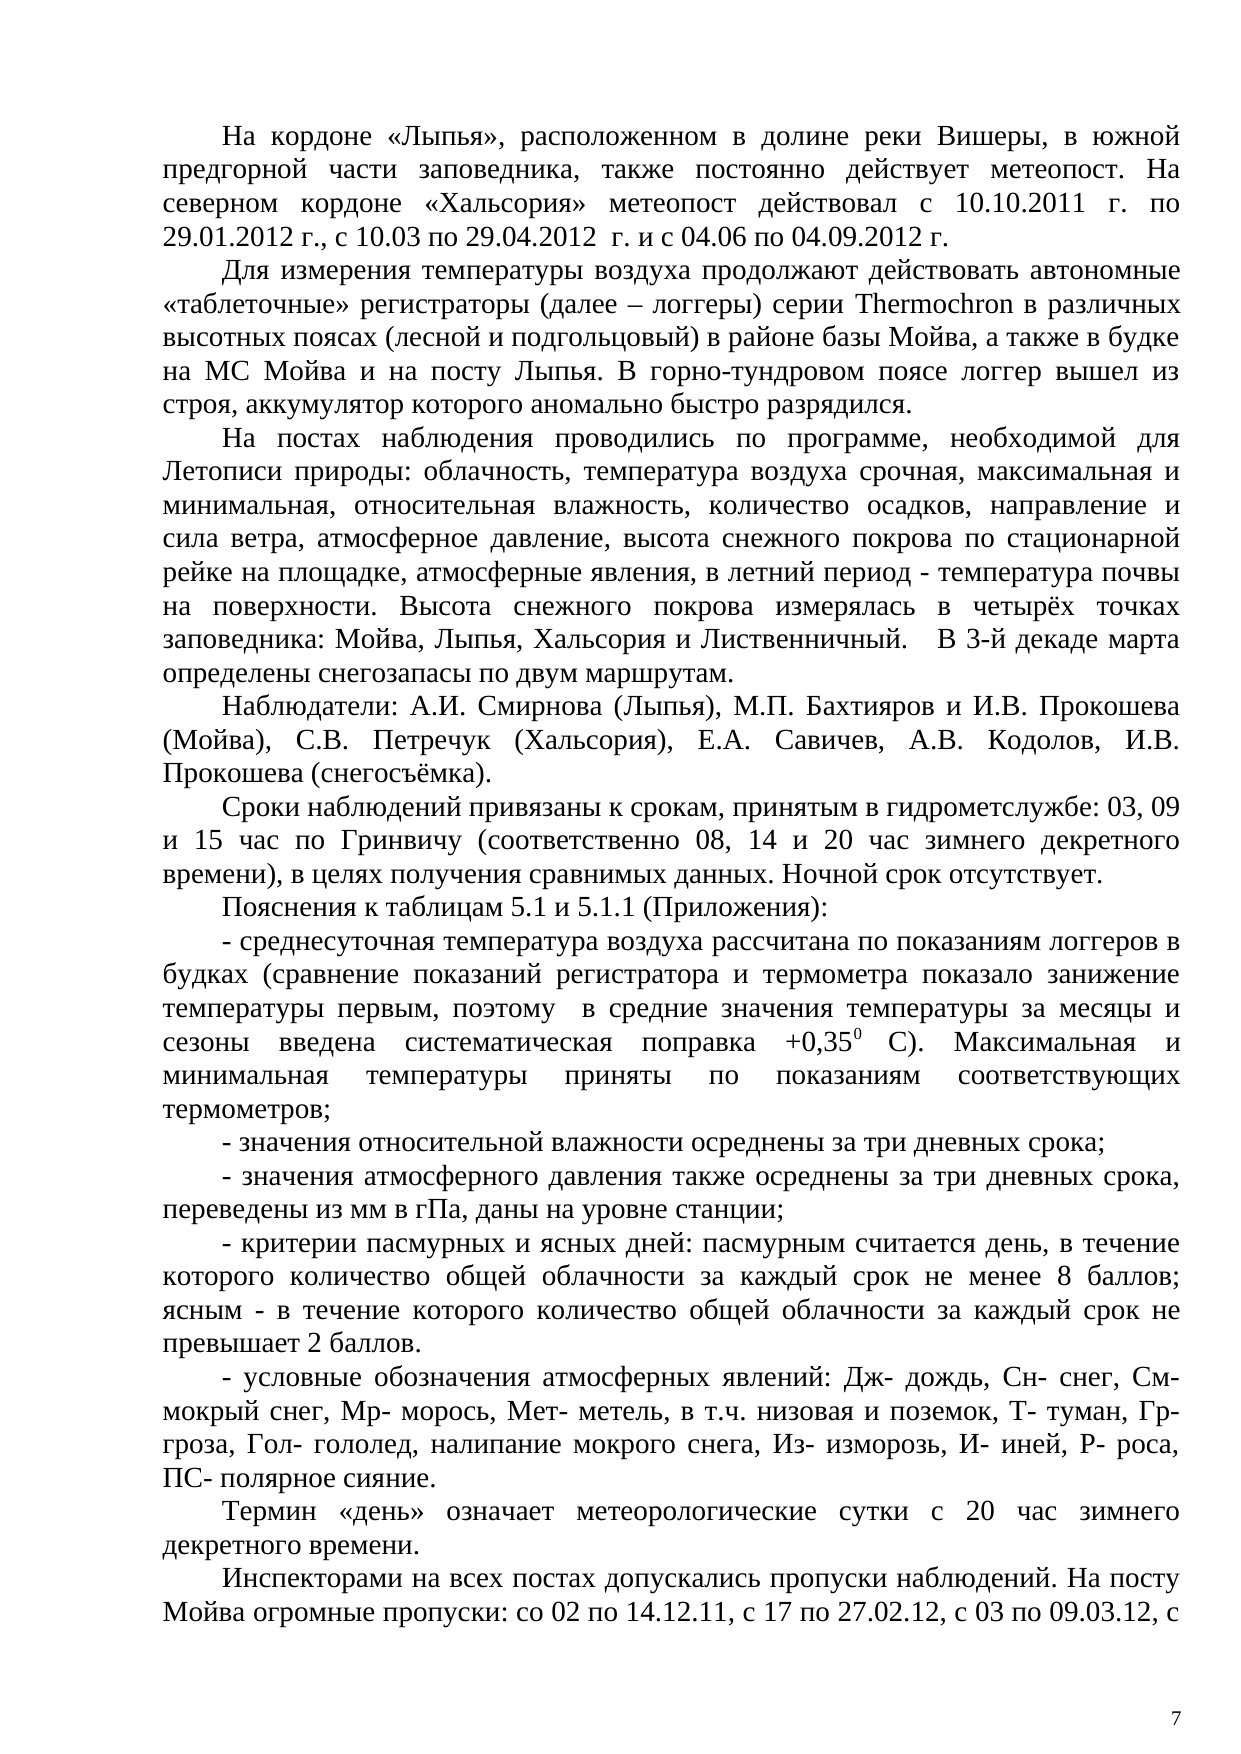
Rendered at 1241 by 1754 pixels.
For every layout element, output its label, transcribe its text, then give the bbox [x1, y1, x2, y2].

text На кордоне «Лыпья», расположенном в долине реки Вишеры, в южной предгорной части заповедника, также постоянно действует метеопост. На северном кордоне «Хальсория» метеопост действовал с 10.10.2011 г. по 29.01.2012 г., с 10.03 по 29.04.2012 г. и с 04.06 по 04.09.2012 г. [162, 118, 1181, 252]
text - значения атмосферного давления также осреднены за три дневных срока, переведены из мм в гПа, даны на уровне станции; [162, 1158, 1181, 1225]
text Наблюдатели: А.И. Смирнова (Лыпья), М.П. Бахтияров и И.В. Прокошева (Мойва), С.В. Петречук (Хальсория), Е.А. Савичев, А.В. Кодолов, И.В. Прокошева (снегосъёмка). [162, 688, 1181, 789]
text Пояснения к таблицам 5.1 и 5.1.1 (Приложения): [162, 889, 1181, 923]
text - критерии пасмурных и ясных дней: пасмурным считается день, в течение которого количество общей облачности за каждый срок не менее 8 баллов; ясным - в течение которого количество общей облачности за каждый срок не превышает 2 баллов. [162, 1225, 1181, 1359]
text На постах наблюдения проводились по программе, необходимой для Летописи природы: облачность, температура воздуха срочная, максимальная и минимальная, относительная влажность, количество осадков, направление и сила ветра, атмосферное давление, высота снежного покрова по стационарной рейке на площадке, атмосферные явления, в летний период - температура почвы на поверхности. Высота снежного покрова измерялась в четырёх точках заповедника: Мойва, Лыпья, Хальсория и Лиственничный. В 3-й декаде марта определены снегозапасы по двум маршрутам. [162, 420, 1181, 688]
text - условные обозначения атмосферных явлений: Дж- дождь, Сн- снег, См- мокрый снег, Мр- морось, Мет- метель, в т.ч. низовая и поземок, Т- туман, Гр- гроза, Гол- гололед, налипание мокрого снега, Из- изморозь, И- иней, Р- роса, ПС- полярное сияние. [162, 1359, 1181, 1493]
text Для измерения температуры воздуха продолжают действовать автономные «таблеточные» регистраторы (далее – логгеры) серии Thermochron в различных высотных поясах (лесной и подгольцовый) в районе базы Мойва, а также в будке на МС Мойва и на посту Лыпья. В горно-тундровом поясе логгер вышел из строя, аккумулятор которого аномально быстро разрядился. [162, 252, 1181, 420]
text - среднесуточная температура воздуха рассчитана по показаниям логгеров в будках (сравнение показаний регистратора и термометра показало занижение температуры первым, поэтому в средние значения температуры за месяцы и сезоны введена систематическая поправка +0,350 С). Максимальная и минимальная температуры приняты по показаниям соответствующих термометров; [162, 923, 1181, 1124]
text Термин «день» означает метеорологические сутки с 20 час зимнего декретного времени. [162, 1493, 1181, 1560]
text - значения относительной влажности осреднены за три дневных срока; [162, 1124, 1181, 1158]
text Сроки наблюдений привязаны к срокам, принятым в гидрометслужбе: 03, 09 и 15 час по Гринвичу (соответственно 08, 14 и 20 час зимнего декретного времени), в целях получения сравнимых данных. Ночной срок отсутствует. [162, 789, 1181, 889]
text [162, 1560, 1181, 1627]
